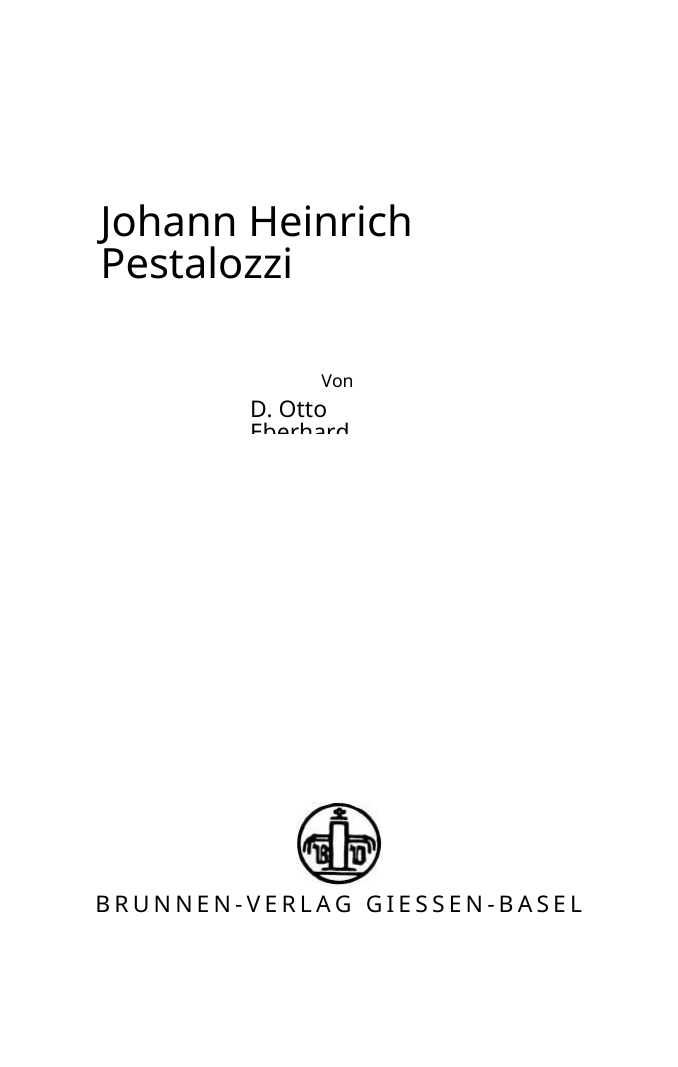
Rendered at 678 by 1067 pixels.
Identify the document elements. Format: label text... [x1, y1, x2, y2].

text D. Otto Eberhard [250, 399, 425, 433]
picture [296, 802, 383, 886]
text Johann Heinrich Pestalozzi [100, 203, 574, 287]
text Von [250, 373, 425, 391]
text BRUNNEN-VERLAG GIESSEN-BASEL [95, 894, 583, 917]
